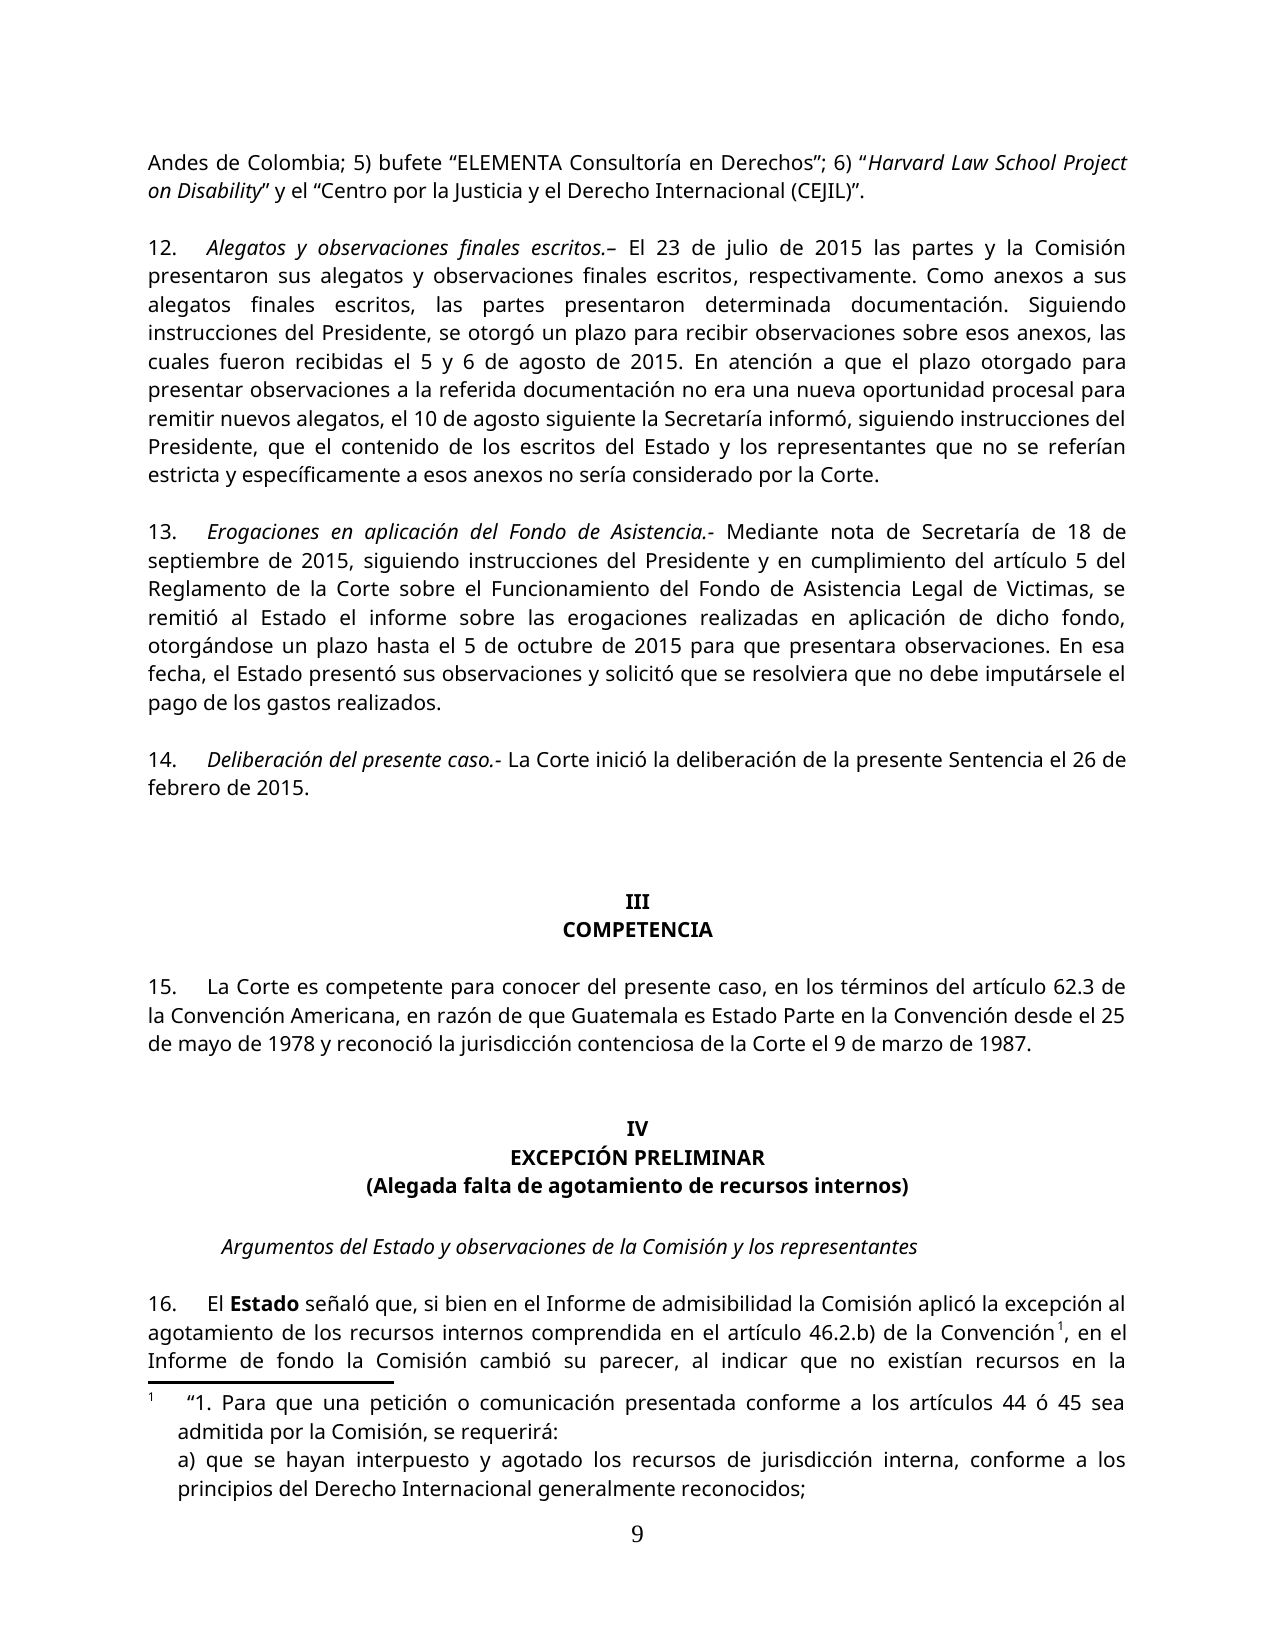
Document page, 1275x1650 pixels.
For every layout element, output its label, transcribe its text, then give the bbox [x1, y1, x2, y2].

text Argumentos del Estado y observaciones de la Comisión y los representantes [148, 1232, 1127, 1261]
list Alegatos y observaciones finales escritos.– El 23 de julio de 2015 las partes y la Comisión presentaron sus alegatos y observaciones finales escritos, respectivamente. Como anexos a sus alegatos finales escritos, las partes presentaron determinada documentación. Siguiendo instrucciones del Presidente, se otorgó un plazo para recibir observaciones sobre esos anexos, las cuales fueron recibidas el 5 y 6 de agosto de 2015. En atención a que el plazo otorgado para presentar observaciones a la referida documentación no era una nueva oportunidad procesal para remitir nuevos alegatos, el 10 de agosto siguiente la Secretaría informó, siguiendo instrucciones del Presidente, que el contenido de los escritos del Estado y los representantes que no se referían estricta y específicamente a esos anexos no sería considerado por la Corte. [148, 233, 1127, 489]
text (Alegada falta de agotamiento de recursos internos) [148, 1171, 1127, 1200]
title III COMPETENCIA [148, 887, 1127, 944]
list La Corte es competente para conocer del presente caso, en los términos del artículo 62.3 de la Convención Americana, en razón de que Guatemala es Estado Parte en la Convención desde el 25 de mayo de 1978 y reconoció la jurisdicción contenciosa de la Corte el 9 de marzo de 1987. [148, 972, 1127, 1058]
list Amici curiae.- El Tribunal recibió escritos de amicus curiae de las siguientes personas y organizaciones: 1) “Centro de Investigación en Política Criminal” de la Universidad Externado de Colombia; 2) profesores y estudiantes del “New York University School of Law Clinic on Policy Advocacy in Latin America”; 3) profesores y estudiantes de la “Clínica Jurídica en Discapacidad” de la Pontificia Universidad Católica del Perú; 4) profesores y estudiantes de la “clínica jurídica Programa de Acción por la Igualdad y la Inclusión Social (PAIIS)” de la Facultad de Derecho de la Universidad de los Andes de Colombia; 5) bufete “ELEMENTA Consultoría en Derechos”; 6) “Harvard Law School Project on Disability” y el “Centro por la Justicia y el Derecho Internacional (CEJIL)”. [148, 148, 1127, 204]
list Deliberación del presente caso.- La Corte inició la deliberación de la presente Sentencia el 26 de febrero de 2015. [148, 745, 1127, 802]
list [148, 1289, 1127, 1375]
title IV EXCEPCIÓN PRELIMINAR [148, 1114, 1127, 1171]
list Erogaciones en aplicación del Fondo de Asistencia.- Mediante nota de Secretaría de 18 de septiembre de 2015, siguiendo instrucciones del Presidente y en cumplimiento del artículo 5 del Reglamento de la Corte sobre el Funcionamiento del Fondo de Asistencia Legal de Victimas, se remitió al Estado el informe sobre las erogaciones realizadas en aplicación de dicho fondo, otorgándose un plazo hasta el 5 de octubre de 2015 para que presentara observaciones. En esa fecha, el Estado presentó sus observaciones y solicitó que se resolviera que no debe imputársele el pago de los gastos realizados. [148, 517, 1127, 716]
